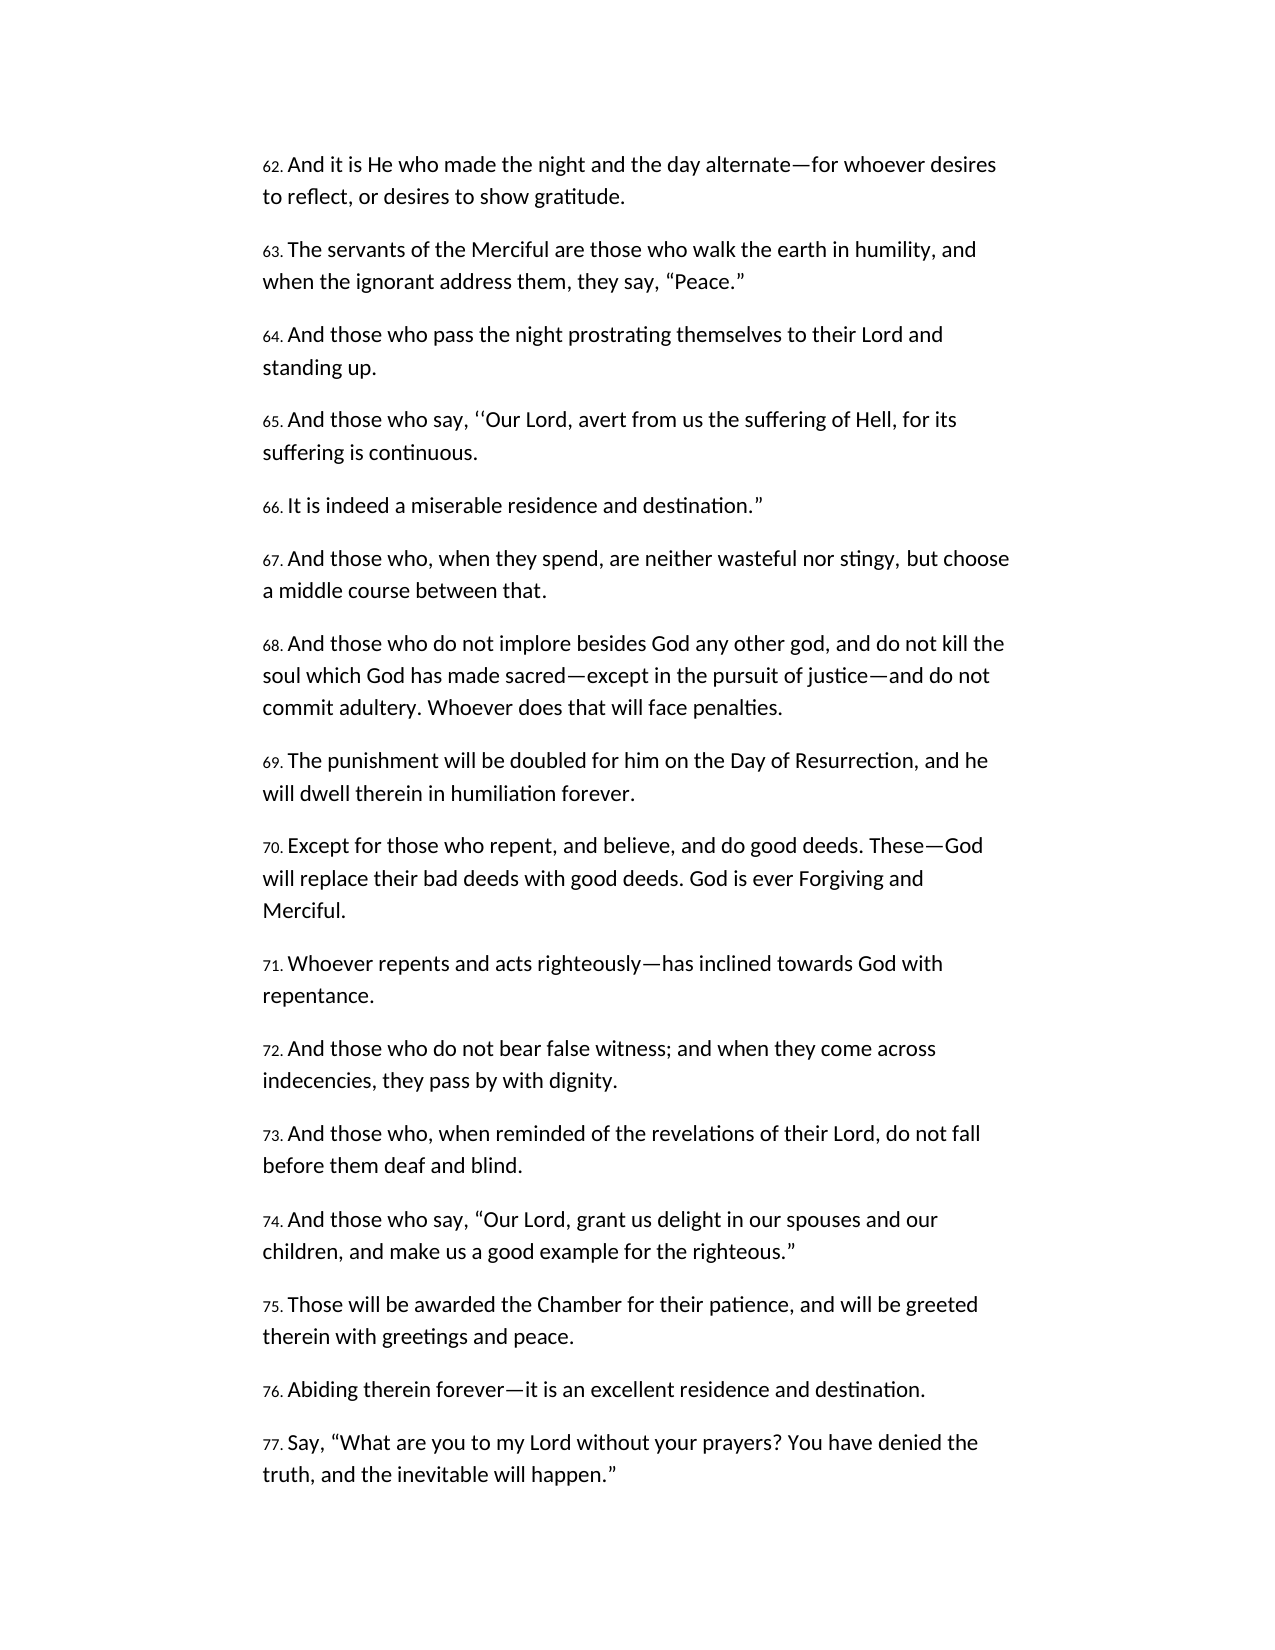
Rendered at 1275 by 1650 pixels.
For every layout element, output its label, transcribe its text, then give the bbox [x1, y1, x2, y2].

text Except for those who repent, and believe, and do good deeds. These—God will replace their bad deeds with good deeds. God is ever Forgiving and Merciful. [262, 832, 1012, 924]
text And it is He who made the night and the day alternate—for whoever desires to reflect, or desires to show gratitude. [262, 150, 1012, 210]
text And those who say, “Our Lord, grant us delight in our spouses and our children, and make us a good example for the righteous.” [262, 1205, 1012, 1265]
text Say, “What are you to my Lord without your prayers? You have denied the truth, and the inevitable will happen.” [262, 1428, 1012, 1488]
text And those who, when they spend, are neither wasteful nor stingy, but choose a middle course between that. [262, 544, 1012, 604]
text Whoever repents and acts righteously—has inclined towards God with repentance. [262, 949, 1012, 1009]
text It is indeed a miserable residence and destination.” [262, 491, 1012, 519]
text And those who, when reminded of the revelations of their Lord, do not fall before them deaf and blind. [262, 1119, 1012, 1180]
text And those who say, ‘‘Our Lord, avert from us the suffering of Hell, for its suffering is continuous. [262, 406, 1012, 466]
text Those will be awarded the Chamber for their patience, and will be greeted therein with greetings and peace. [262, 1290, 1012, 1350]
text And those who do not bear false witness; and when they come across indecencies, they pass by with dignity. [262, 1034, 1012, 1094]
text And those who do not implore besides God any other god, and do not kill the soul which God has made sacred—except in the pursuit of justice—and do not commit adultery. Whoever does that will face penalties. [262, 629, 1012, 721]
text And those who pass the night prostrating themselves to their Lord and standing up. [262, 320, 1012, 381]
text Abiding therein forever—it is an excellent residence and destination. [262, 1375, 1012, 1403]
text The punishment will be doubled for him on the Day of Resurrection, and he will dwell therein in humiliation forever. [262, 746, 1012, 807]
text The servants of the Merciful are those who walk the earth in humility, and when the ignorant address them, they say, “Peace.” [262, 235, 1012, 295]
